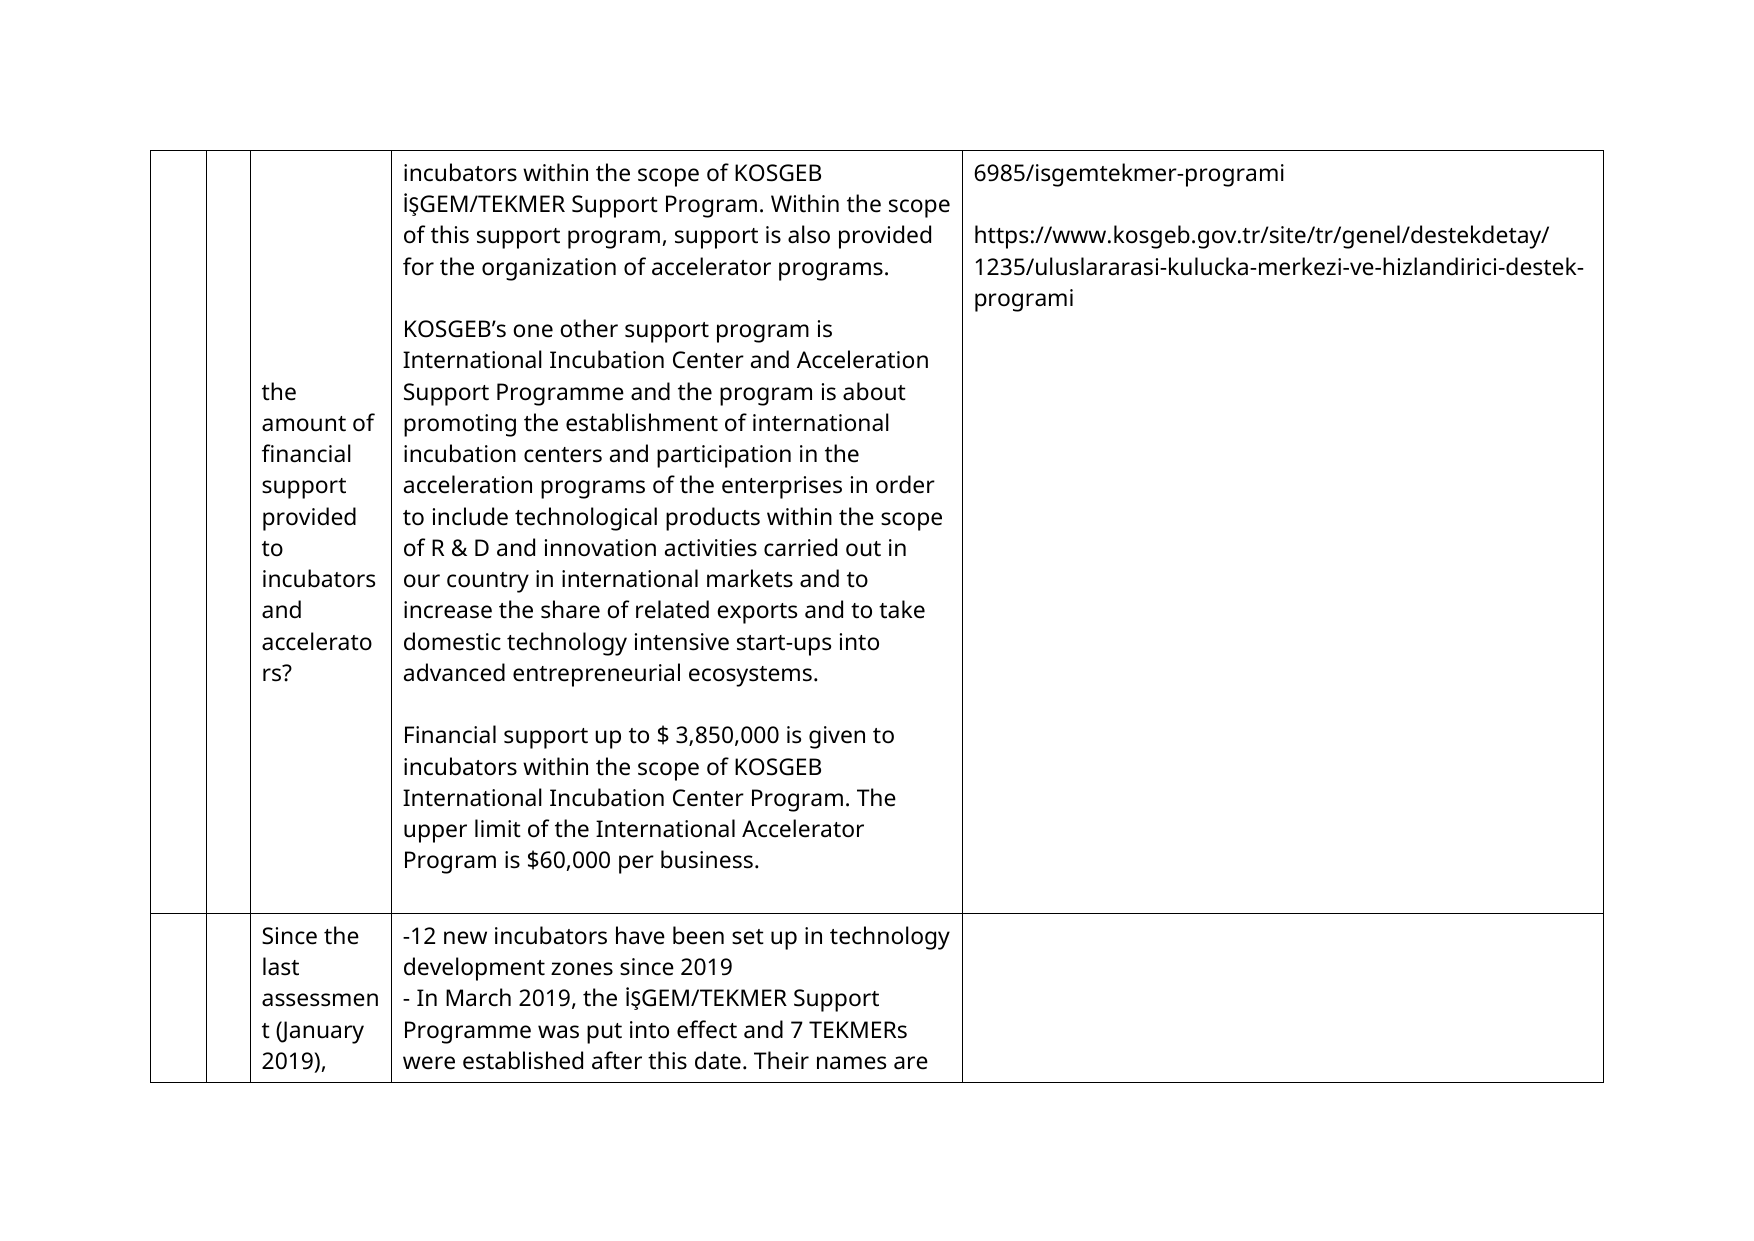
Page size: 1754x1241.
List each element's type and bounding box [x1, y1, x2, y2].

table_cell [251, 914, 391, 1082]
table_cell [151, 914, 206, 1082]
table_cell [963, 151, 1603, 913]
table_cell [151, 151, 206, 913]
table_cell [251, 151, 391, 913]
table_cell [392, 151, 962, 913]
table_cell [207, 914, 250, 1082]
table_cell [392, 914, 962, 1082]
table_cell [963, 914, 1603, 1082]
